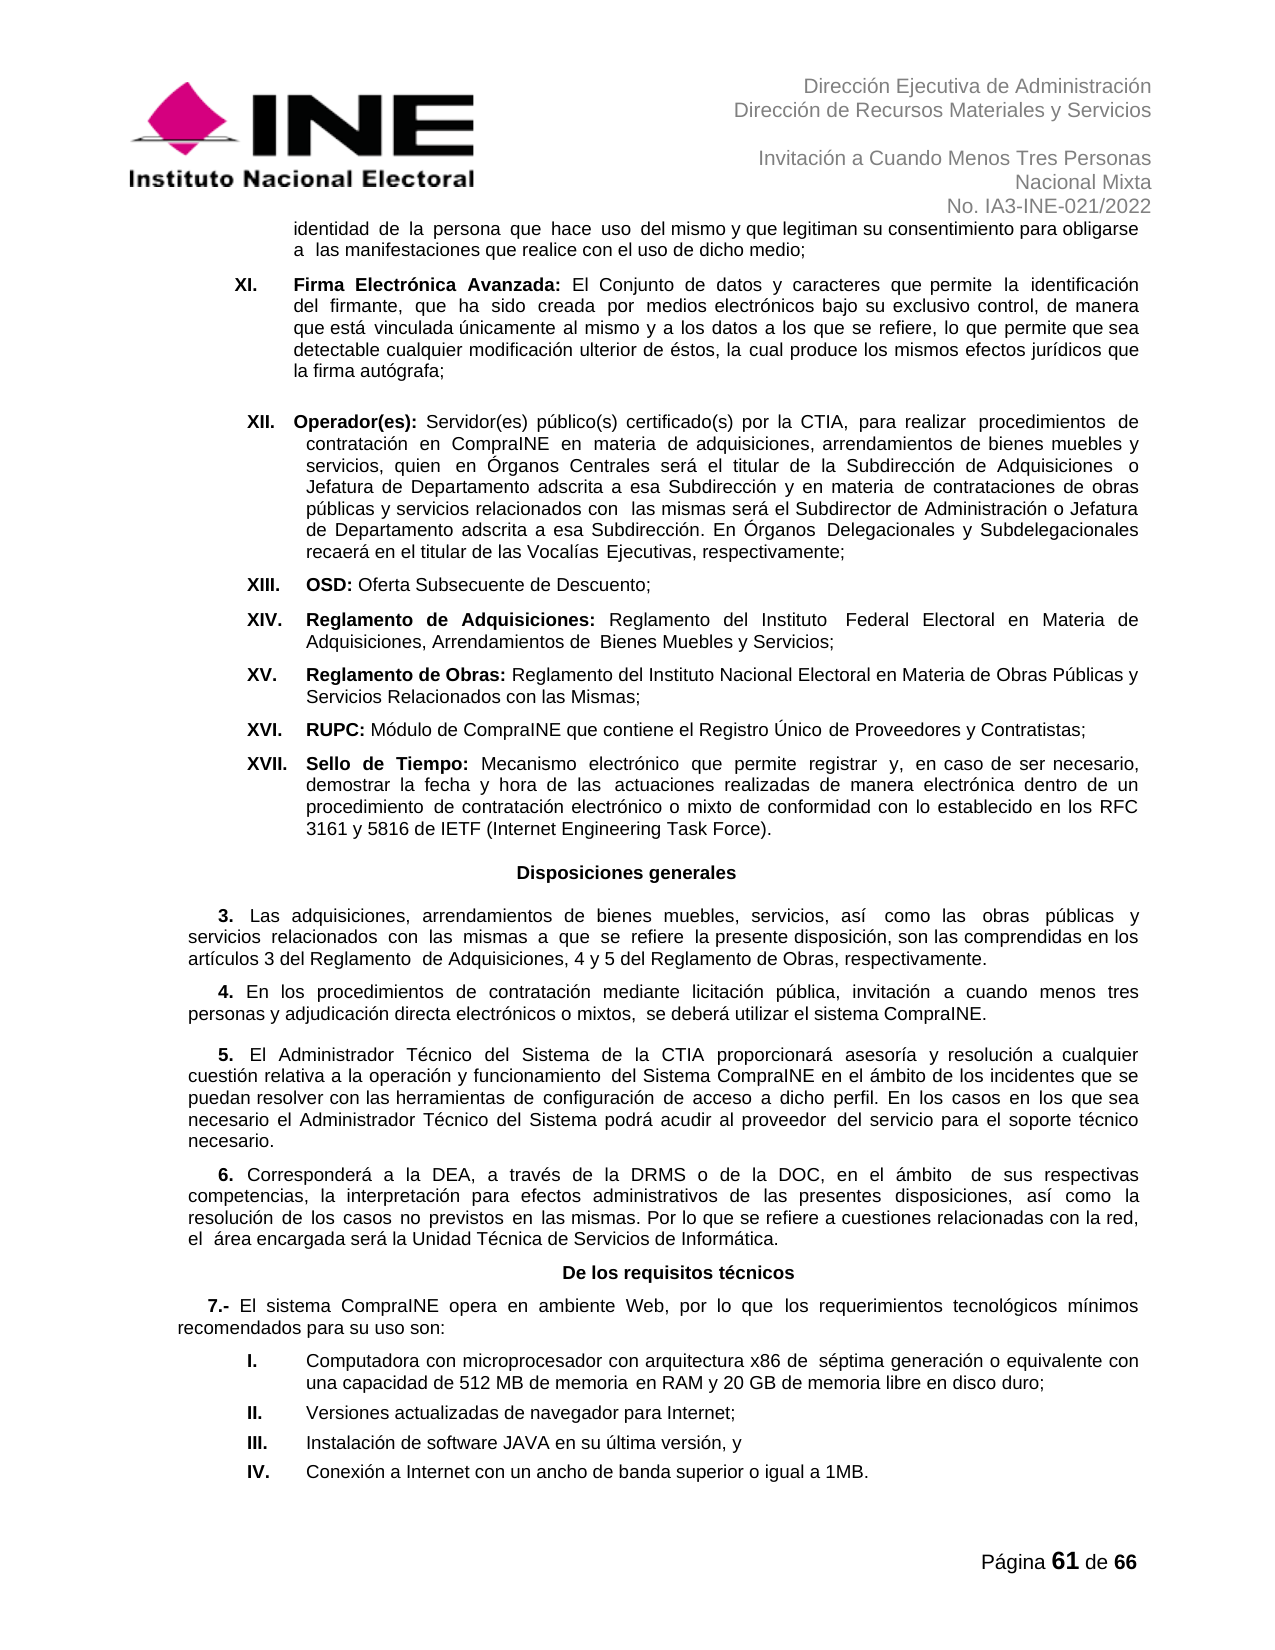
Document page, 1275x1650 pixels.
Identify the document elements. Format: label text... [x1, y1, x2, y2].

list Versiones actualizadas de navegador para Internet; [247, 1402, 1152, 1423]
list Firma Electrónica Avanzada: El Conjunto de datos y caracteres que permite la identificación del firmante, que ha sido creada por medios electrónicos bajo su exclusivo control, de manera que está vinculada únicamente al mismo y a los datos a los que se refiere, lo que permite que sea detectable cualquier modificación ulterior de éstos, la cual produce los mismos efectos jurídicos que la firma autógrafa; [234, 274, 1139, 382]
list Sello de Tiempo: Mecanismo electrónico que permite registrar y, en caso de ser necesario, demostrar la fecha y hora de las actuaciones realizadas de manera electrónica dentro de un procedimiento de contratación electrónico o mixto de conformidad con lo establecido en los RFC 3161 y 5816 de IETF (Internet Engineering Task Force). [247, 753, 1139, 839]
list Computadora con microprocesador con arquitectura x86 de séptima generación o equivalente con una capacidad de 512 MB de memoria en RAM y 20 GB de memoria libre en disco duro; [247, 1350, 1139, 1393]
list Conexión a Internet con un ancho de banda superior o igual a 1MB. [247, 1461, 1152, 1483]
text 7.- El sistema CompraINE opera en ambiente Web, por lo que los requerimientos tecnológicos mínimos recomendados para su uso son: [177, 1295, 1138, 1338]
list En los procedimientos de contratación mediante licitación pública, invitación a cuando menos tres personas y adjudicación directa electrónicos o mixtos, se deberá utilizar el sistema CompraINE. [188, 981, 1139, 1024]
list Las adquisiciones, arrendamientos de bienes muebles, servicios, así como las obras públicas y servicios relacionados con las mismas a que se refiere la presente disposición, son las comprendidas en los artículos 3 del Reglamento de Adquisiciones, 4 y 5 del Reglamento de Obras, respectivamente. [188, 905, 1139, 969]
list Operador(es): Servidor(es) público(s) certificado(s) por la CTIA, para realizar procedimientos de contratación en CompraINE en materia de adquisiciones, arrendamientos de bienes muebles y servicios, quien en Órganos Centrales será el titular de la Subdirección de Adquisiciones o Jefatura de Departamento adscrita a esa Subdirección y en materia de contrataciones de obras públicas y servicios relacionados con las mismas será el Subdirector de Administración o Jefatura de Departamento adscrita a esa Subdirección. En Órganos Delegacionales y Subdelegacionales recaerá en el titular de las Vocalías Ejecutivas, respectivamente; [247, 411, 1139, 562]
list Instalación de software JAVA en su última versión, y [247, 1431, 1152, 1453]
list RUPC: Módulo de CompraINE que contiene el Registro Único de Proveedores y Contratistas; [247, 719, 1139, 741]
picture [129, 82, 474, 187]
list Corresponderá a la DEA, a través de la DRMS o de la DOC, en el ámbito de sus respectivas competencias, la interpretación para efectos administrativos de las presentes disposiciones, así como la resolución de los casos no previstos en las mismas. Por lo que se refiere a cuestiones relacionadas con la red, el área encargada será la Unidad Técnica de Servicios de Informática. [188, 1163, 1139, 1250]
subtitle Disposiciones generales [516, 862, 1152, 883]
list Reglamento de Adquisiciones: Reglamento del Instituto Federal Electoral en Materia de Adquisiciones, Arrendamientos de Bienes Muebles y Servicios; [247, 609, 1139, 652]
list Reglamento de Obras: Reglamento del Instituto Nacional Electoral en Materia de Obras Públicas y Servicios Relacionados con las Mismas; [247, 664, 1139, 707]
list OSD: Oferta Subsecuente de Descuento; [247, 574, 1152, 596]
subtitle De los requisitos técnicos [269, 1262, 1088, 1283]
list El Administrador Técnico del Sistema de la CTIA proporcionará asesoría y resolución a cualquier cuestión relativa a la operación y funcionamiento del Sistema CompraINE en el ámbito de los incidentes que se puedan resolver con las herramientas de configuración de acceso a dicho perfil. En los casos en los que sea necesario el Administrador Técnico del Sistema podrá acudir al proveedor del servicio para el soporte técnico necesario. [188, 1044, 1139, 1151]
